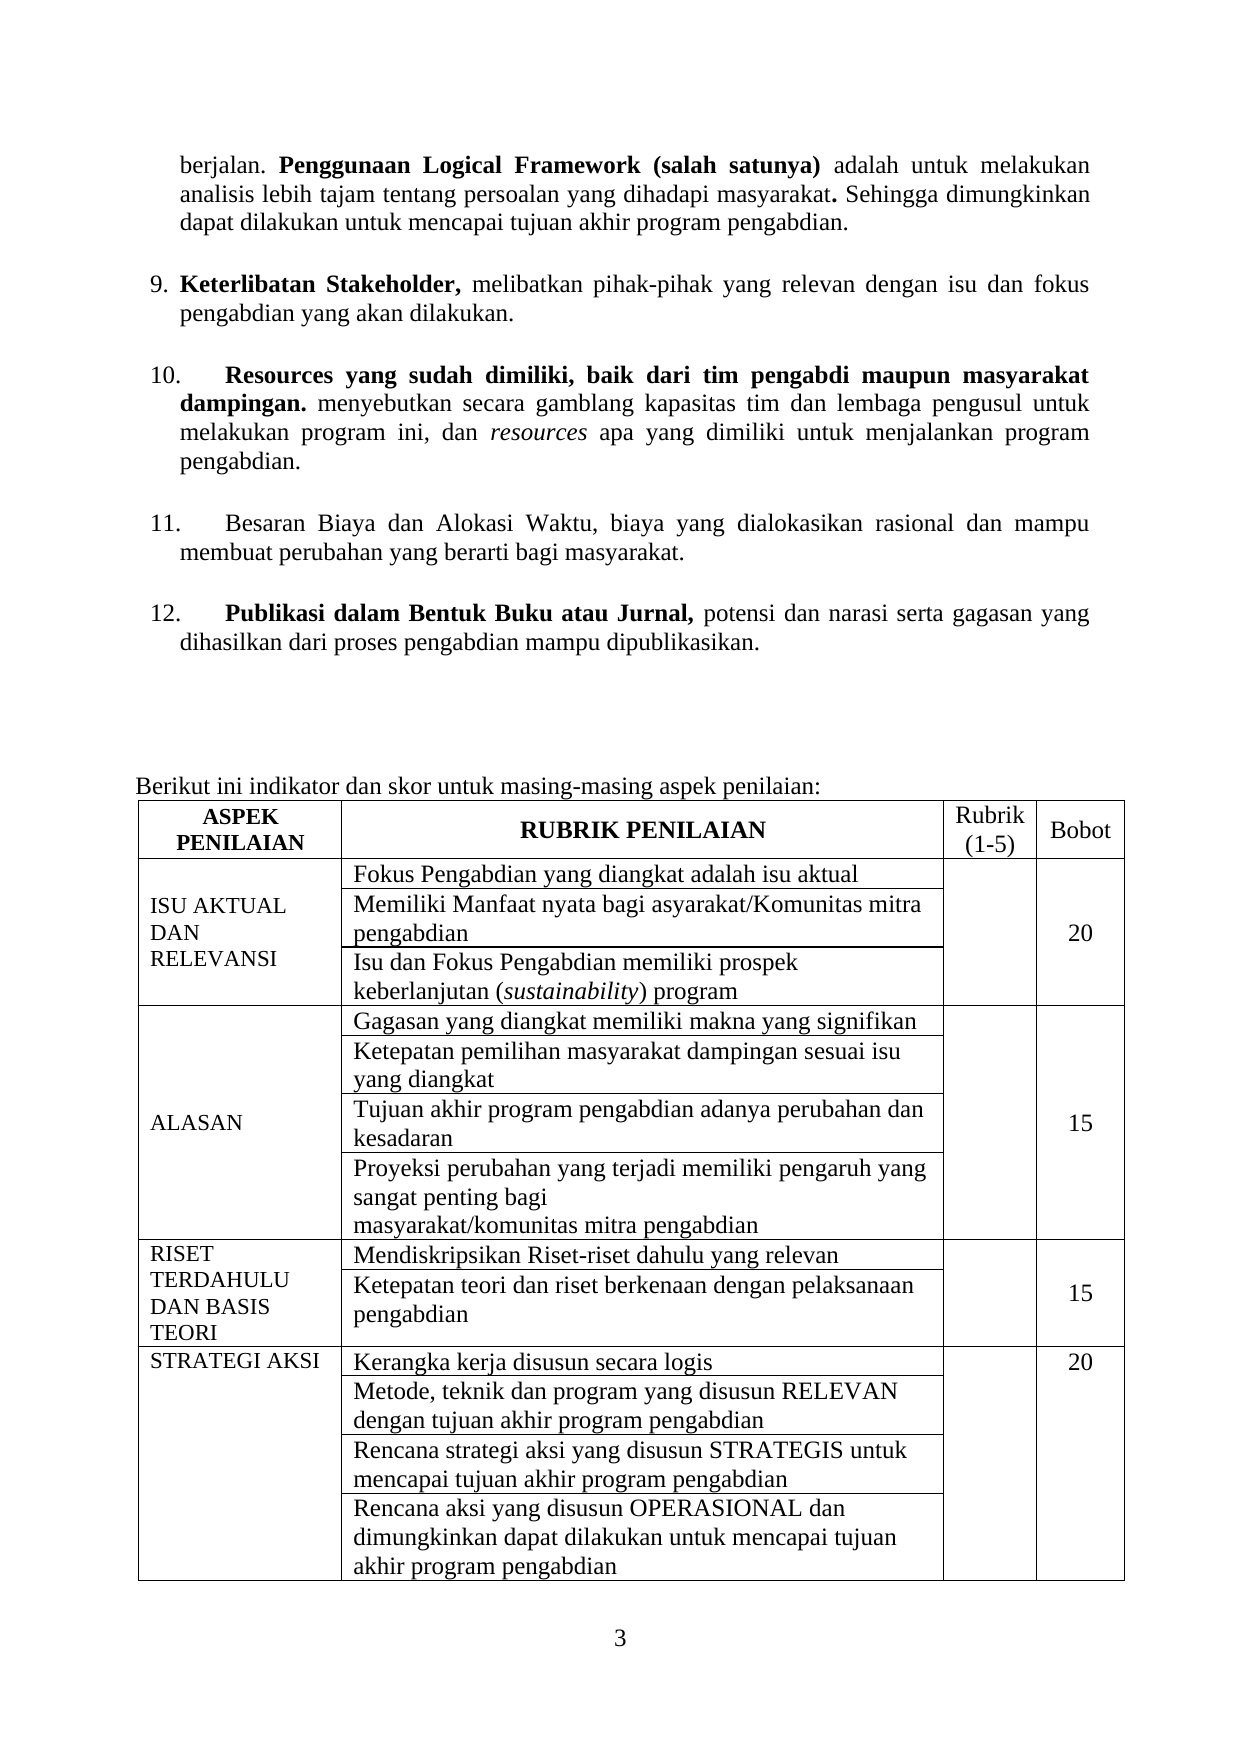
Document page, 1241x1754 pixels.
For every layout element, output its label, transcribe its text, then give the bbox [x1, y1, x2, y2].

table_cell Ketepatan pemilihan masyarakat dampingan sesuai isu yang diangkat [342, 1036, 943, 1093]
table_cell [944, 859, 1036, 1005]
table_cell ALASAN [139, 1006, 341, 1239]
table_cell Gagasan yang diangkat memiliki makna yang signifikan [342, 1006, 943, 1035]
table_cell Tujuan akhir program pengabdian adanya perubahan dan kesadaran [342, 1094, 943, 1152]
table_cell Fokus Pengabdian yang diangkat adalah isu aktual [342, 859, 943, 888]
table_cell 15 [1037, 1006, 1124, 1239]
text Berikut ini indikator dan skor untuk masing-masing aspek penilaian: [135, 771, 1090, 799]
table_cell Kerangka kerja disusun secara logis [342, 1347, 943, 1375]
table_cell [944, 1006, 1036, 1239]
table_cell 20 [1037, 859, 1124, 1005]
list Publikasi dalam Bentuk Buku atau Jurnal, potensi dan narasi serta gagasan yang dihasilkan dari proses pengabdian mampu dipublikasikan. [150, 598, 1090, 656]
table_cell ISU AKTUAL DAN RELEVANSI [139, 859, 341, 1005]
table_header Rubrik (1-5) [944, 801, 1036, 858]
table_cell RISET TERDAHULU DAN BASIS TEORI [139, 1240, 341, 1346]
table_cell Mendiskripsikan Riset-riset dahulu yang relevan [342, 1240, 943, 1269]
table_header RUBRIK PENILAIAN [342, 801, 943, 858]
list Besaran Biaya dan Alokasi Waktu, biaya yang dialokasikan rasional dan mampu membuat perubahan yang berarti bagi masyarakat. [150, 508, 1090, 565]
table_cell 15 [1037, 1240, 1124, 1346]
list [150, 150, 1090, 236]
list Resources yang sudah dimiliki, baik dari tim pengabdi maupun masyarakat dampingan. menyebutkan secara gamblang kapasitas tim dan lembaga pengusul untuk melakukan program ini, dan resources apa yang dimiliki untuk menjalankan program pengabdian. [150, 360, 1090, 475]
table_cell [944, 1240, 1036, 1346]
table_cell Proyeksi perubahan yang terjadi memiliki pengaruh yang sangat penting bagi masyarakat/komunitas mitra pengabdian [342, 1153, 943, 1239]
table_cell [944, 1347, 1036, 1580]
table_cell Rencana aksi yang disusun OPERASIONAL dan dimungkinkan dapat dilakukan untuk mencapai tujuan akhir program pengabdian [342, 1494, 943, 1580]
table_cell STRATEGI AKSI [139, 1347, 341, 1580]
table_cell Memiliki Manfaat nyata bagi asyarakat/Komunitas mitra pengabdian [342, 889, 943, 946]
table_cell Rencana strategi aksi yang disusun STRATEGIS untuk mencapai tujuan akhir program pengabdian [342, 1435, 943, 1492]
table_header Bobot [1037, 801, 1124, 858]
table_cell Ketepatan teori dan riset berkenaan dengan pelaksanaan pengabdian [342, 1270, 943, 1346]
table_cell Isu dan Fokus Pengabdian memiliki prospek keberlanjutan (sustainability) program [342, 948, 943, 1005]
list Keterlibatan Stakeholder, melibatkan pihak-pihak yang relevan dengan isu dan fokus pengabdian yang akan dilakukan. [150, 269, 1090, 327]
table_cell Metode, teknik dan program yang disusun RELEVAN dengan tujuan akhir program pengabdian [342, 1376, 943, 1434]
table_header ASPEK PENILAIAN [139, 801, 341, 858]
table_cell 20 [1037, 1347, 1124, 1580]
